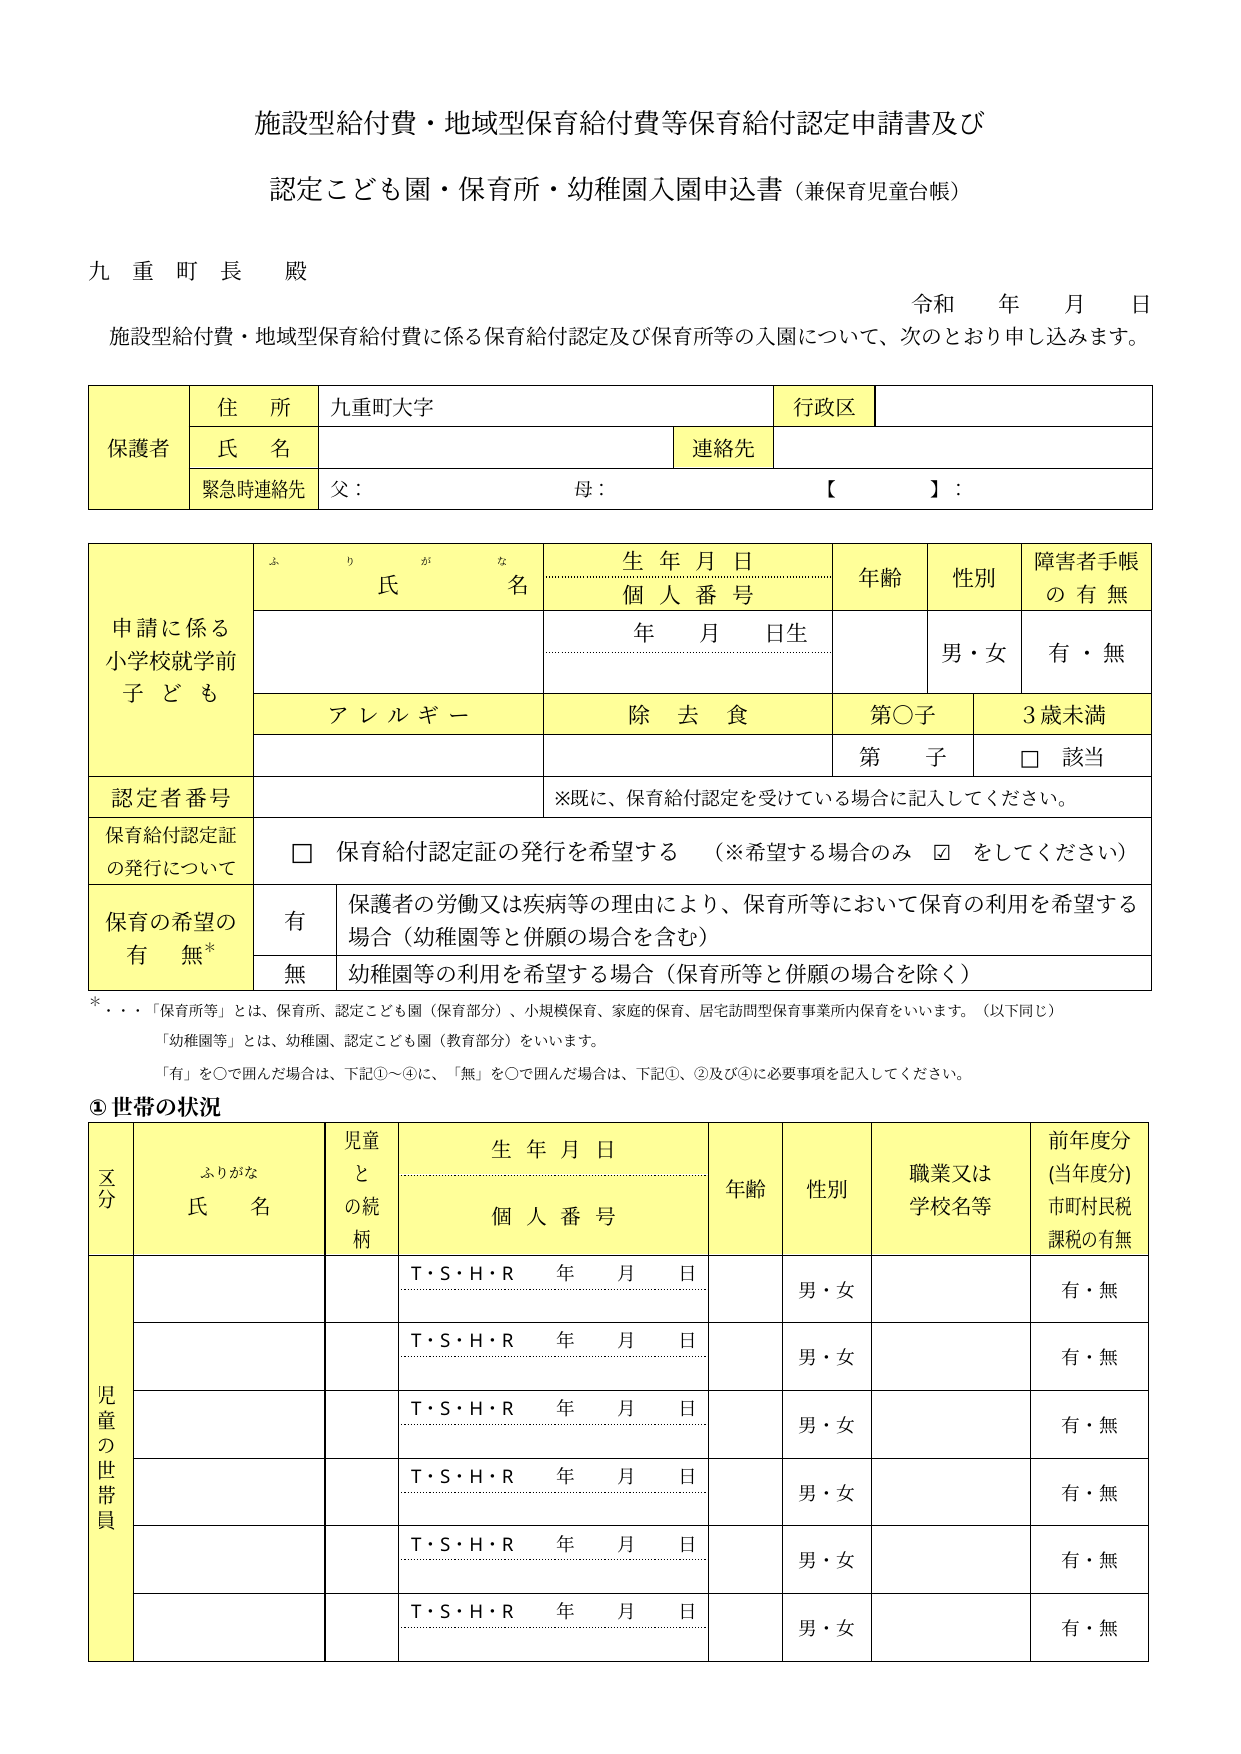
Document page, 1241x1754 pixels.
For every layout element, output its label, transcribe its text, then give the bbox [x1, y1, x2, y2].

table_cell [254, 777, 543, 817]
table_header 申請に係る 小学校就学前 子ども [89, 544, 253, 776]
table_cell アレルギー [254, 694, 543, 734]
table_cell [544, 652, 832, 693]
text 九 重 町 長 殿 [89, 253, 1152, 286]
table_cell 男・女 [783, 1391, 871, 1458]
table_cell [326, 1391, 398, 1458]
table_cell 男・女 [783, 1526, 871, 1593]
table_cell [872, 1594, 1030, 1661]
table_cell 保護者の労働又は疾病等の理由により、保育所等において保育の利用を希望する場合（幼稚園等と併願の場合を含む） [337, 885, 1151, 954]
table_cell [709, 1391, 782, 1458]
table_cell [399, 1289, 708, 1322]
table_cell [872, 1391, 1030, 1458]
table_cell [326, 1256, 398, 1322]
table_cell 有・無 [1031, 1256, 1148, 1322]
table_cell 児童の世帯員 [89, 1256, 133, 1661]
table_cell [134, 1391, 324, 1458]
text 「有」を○で囲んだ場合は、下記①～④に、「無」を○で囲んだ場合は、下記①、②及び④に必要事項を記入してください。 [154, 1057, 1152, 1089]
table_cell 男・女 [783, 1323, 871, 1390]
table_cell [399, 1492, 708, 1525]
table_cell 有・無 [1031, 1459, 1148, 1525]
table_cell [399, 1424, 708, 1458]
table_cell [774, 427, 1152, 467]
table_cell [709, 1526, 782, 1593]
table_cell □ 保育給付認定証の発行を希望する （※希望する場合のみ ☑ をしてください） [254, 818, 1151, 884]
table_header [254, 544, 543, 610]
table_cell [134, 1256, 324, 1322]
table_cell T・S・H・R 年 月 日 [399, 1594, 708, 1627]
table_cell 男・女 [783, 1256, 871, 1322]
table_cell T・S・H・R 年 月 日 [399, 1526, 708, 1559]
table_header [876, 386, 1152, 426]
table_cell 個人番号 [544, 576, 832, 610]
table_cell [134, 1594, 324, 1661]
table_cell 男・女 [928, 611, 1021, 693]
table_cell [134, 1459, 324, 1525]
table_header 児童と の続柄 [326, 1123, 398, 1254]
table_cell [319, 427, 673, 467]
table_cell 男・女 [783, 1594, 871, 1661]
table_cell 個人番号 [399, 1175, 708, 1254]
table_header 住所 [190, 386, 318, 426]
table_cell 連絡先 [674, 427, 773, 467]
table_cell T・S・H・R 年 月 日 [399, 1391, 708, 1424]
table_cell [326, 1323, 398, 1390]
table_cell 有 [254, 885, 336, 954]
table_header 年齢 [833, 544, 927, 610]
table_header 行政区 [774, 386, 874, 426]
table_cell [399, 1627, 708, 1661]
table_cell [326, 1526, 398, 1593]
table_cell [399, 1356, 708, 1390]
table_cell 第 子 [833, 735, 973, 776]
table_cell 保育の希望の 有無＊ [89, 885, 253, 990]
table_cell 男・女 [783, 1459, 871, 1525]
table_cell 父： 母： 【 】： [319, 469, 1152, 509]
table_cell 氏名 [190, 427, 318, 467]
table_cell [544, 735, 832, 776]
table_cell [872, 1459, 1030, 1525]
table_header 前年度分 (当年度分) 市町村民税 課税の有無 [1031, 1123, 1148, 1254]
text ＊・・・「保育所等」とは、保育所、認定こども園（保育部分）、小規模保育、家庭的保育、居宅訪問型保育事業所内保育をいいます。（以下同じ） [89, 991, 1152, 1024]
text 施設型給付費・地域型保育給付費等保育給付認定申請書及び [89, 89, 1152, 155]
text 施設型給付費・地域型保育給付費に係る保育給付認定及び保育所等の入園について、次のとおり申し込みます。 [89, 319, 1152, 352]
table_cell [709, 1256, 782, 1322]
table_cell ３歳未満 [974, 694, 1151, 734]
table_header 障害者手帳 の有無 [1022, 544, 1151, 610]
table_cell [872, 1256, 1030, 1322]
table_cell [709, 1459, 782, 1525]
table_cell 無 [254, 956, 336, 990]
table_header ふりがな 氏 名 [134, 1123, 324, 1254]
table_cell [709, 1323, 782, 1390]
table_cell [254, 735, 543, 776]
table_cell T・S・H・R 年 月 日 [399, 1459, 708, 1492]
table_header 九重町大字 [319, 386, 773, 426]
table_cell 有・無 [1031, 1391, 1148, 1458]
table_cell [872, 1323, 1030, 1390]
table_header 年齢 [709, 1123, 782, 1254]
table_cell [326, 1594, 398, 1661]
table_cell [833, 611, 927, 693]
table_cell [134, 1526, 324, 1593]
table_cell [399, 1559, 708, 1593]
table_cell □ 該当 [974, 735, 1151, 776]
table_header 性別 [928, 544, 1021, 610]
table_cell 保育給付認定証の発行について [89, 818, 253, 884]
table_header 職業又は 学校名等 [872, 1123, 1030, 1254]
text ①世帯の状況 [89, 1089, 1152, 1122]
table_cell [872, 1526, 1030, 1593]
table_cell 緊急時連絡先 [190, 469, 318, 509]
table_cell [326, 1459, 398, 1525]
table_cell [134, 1323, 324, 1390]
text 認定こども園・保育所・幼稚園入園申込書（兼保育児童台帳） [89, 155, 1152, 221]
table_header 性別 [783, 1123, 871, 1254]
table_header 生年月日 [399, 1123, 708, 1174]
table_header 生年月日 [544, 544, 832, 576]
table_cell ※既に、保育給付認定を受けている場合に記入してください。 [544, 777, 1151, 817]
table_cell 除去食 [544, 694, 832, 734]
table_cell [709, 1594, 782, 1661]
table_cell T・S・H・R 年 月 日 [399, 1256, 708, 1288]
table_cell 年 月 日生 [544, 611, 832, 652]
table_header 保護者 [89, 386, 189, 509]
table_cell 幼稚園等の利用を希望する場合（保育所等と併願の場合を除く） [337, 956, 1151, 990]
table_cell T・S・H・R 年 月 日 [399, 1323, 708, 1356]
table_cell 有・無 [1031, 1323, 1148, 1390]
table_cell 有・無 [1031, 1526, 1148, 1593]
table_header 区分 [89, 1123, 133, 1254]
table_cell [254, 611, 543, 693]
table_cell 第○子 [833, 694, 973, 734]
table_cell 有 ・ 無 [1022, 611, 1151, 693]
table_cell 有・無 [1031, 1594, 1148, 1661]
table_cell 認定者番号 [89, 777, 253, 817]
text 令和 年 月 日 [89, 286, 1152, 319]
text 「幼稚園等」とは、幼稚園、認定こども園（教育部分）をいいます。 [154, 1024, 1152, 1057]
